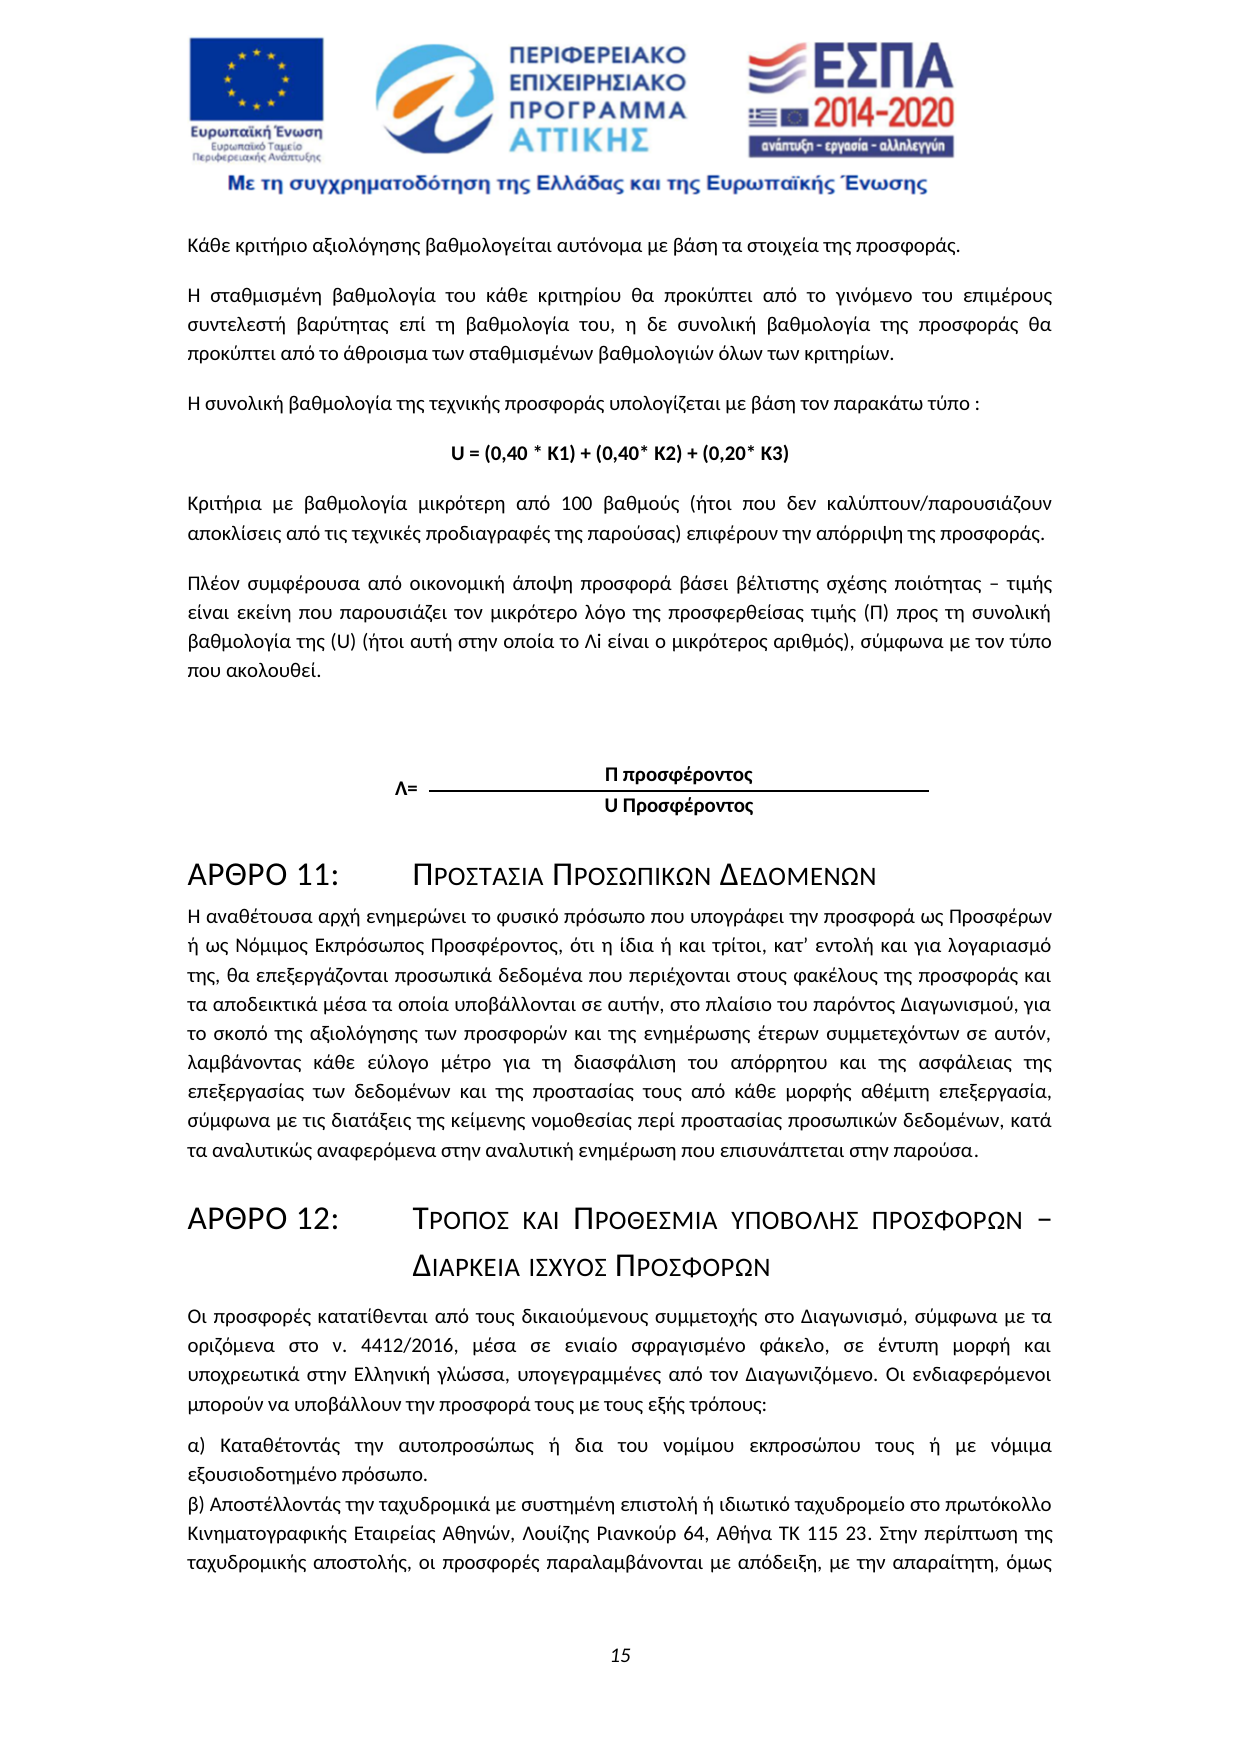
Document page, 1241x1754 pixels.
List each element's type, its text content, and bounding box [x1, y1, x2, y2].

text α) Καταθέτοντάς την αυτοπροσώπως ή δια του νομίμου εκπροσώπου τους ή με νόμιμα εξουσιοδοτημένο πρόσωπο. [187, 1432, 1053, 1487]
text Κριτήρια με βαθμολογία μικρότερη από 100 βαθμούς (ήτοι που δεν καλύπτουν/παρουσιάζουν αποκλίσεις από τις τεχνικές προδιαγραφές της παρούσας) επιφέρουν την απόρριψη της προσφοράς. [187, 491, 1053, 545]
text Η συνολική βαθμολογία της τεχνικής προσφοράς υπολογίζεται με βάση τον παρακάτω τύπο : [187, 391, 1053, 416]
table_header Π προσφέροντος [429, 757, 929, 790]
text U = (0,40 * Κ1) + (0,40* Κ2) + (0,20* Κ3) [187, 441, 1053, 466]
subtitle ΑΡΘΡΟ 11: Προστασία Προσωπικών Δεδομένων [187, 853, 1053, 893]
text Κάθε κριτήριο αξιολόγησης βαθμολογείται αυτόνομα με βάση τα στοιχεία της προσφοράς. [187, 232, 1053, 258]
text Πλέον συμφέρουσα από οικονομική άποψη προσφορά βάσει βέλτιστης σχέσης ποιότητας – τιμής είναι εκείνη που παρουσιάζει τον μικρότερο λόγο της προσφερθείσας τιμής (Π) προς τη συνολική βαθμολογία της (U) (ήτοι αυτή στην οποία το Λi είναι ο μικρότερος αριθμός), σύμφωνα με τον τύπο που ακολουθεί. [187, 570, 1053, 683]
table_header Λ= [329, 757, 429, 821]
text Η σταθμισμένη βαθμολογία του κάθε κριτηρίου θα προκύπτει από το γινόμενο του επιμέρους συντελεστή βαρύτητας επί τη βαθμολογία του, η δε συνολική βαθμολογία της προσφοράς θα προκύπτει από το άθροισμα των σταθμισμένων βαθμολογιών όλων των κριτηρίων. [187, 282, 1053, 366]
table_cell U Προσφέροντος [429, 792, 929, 821]
text Οι προσφορές κατατίθενται από τους δικαιούμενους συμμετοχής στο Διαγωνισμό, σύμφωνα με τα οριζόμενα στο ν. 4412/2016, μέσα σε ενιαίο σφραγισμένο φάκελο, σε έντυπη μορφή και υποχρεωτικά στην Ελληνική γλώσσα, υπογεγραμμένες από τον Διαγωνιζόμενο. Οι ενδιαφερόμενοι μπορούν να υποβάλλουν την προσφορά τους με τους εξής τρόπους: [187, 1303, 1053, 1416]
text Η αναθέτουσα αρχή ενημερώνει το φυσικό πρόσωπο που υπογράφει την προσφορά ως Προσφέρων ή ως Νόμιμος Εκπρόσωπος Προσφέροντος, ότι η ίδια ή και τρίτοι, κατ’ εντολή και για λογαριασμό της, θα επεξεργάζονται προσωπικά δεδομένα που περιέχονται στους φακέλους της προσφοράς και τα αποδεικτικά μέσα τα οποία υποβάλλονται σε αυτήν, στο πλαίσιο του παρόντος Διαγωνισμού, για το σκοπό της αξιολόγησης των προσφορών και της ενημέρωσης έτερων συμμετεχόντων σε αυτόν, λαμβάνοντας κάθε εύλογο μέτρο για τη διασφάλιση του απόρρητου και της ασφάλειας της επεξεργασίας των δεδομένων και της προστασίας τους από κάθε μορφής αθέμιτη επεξεργασία, σύμφωνα με τις διατάξεις της κείμενης νομοθεσίας περί προστασίας προσωπικών δεδομένων, κατά τα αναλυτικώς αναφερόμενα στην αναλυτική ενημέρωση που επισυνάπτεται στην παρούσα. [187, 903, 1053, 1162]
subtitle ΑΡΘΡΟ 12: Τρόπος και Προθεσμία υποβολής προσφορών – Διάρκεια ισχύος Προσφορών [187, 1197, 1053, 1285]
picture [187, 35, 960, 200]
